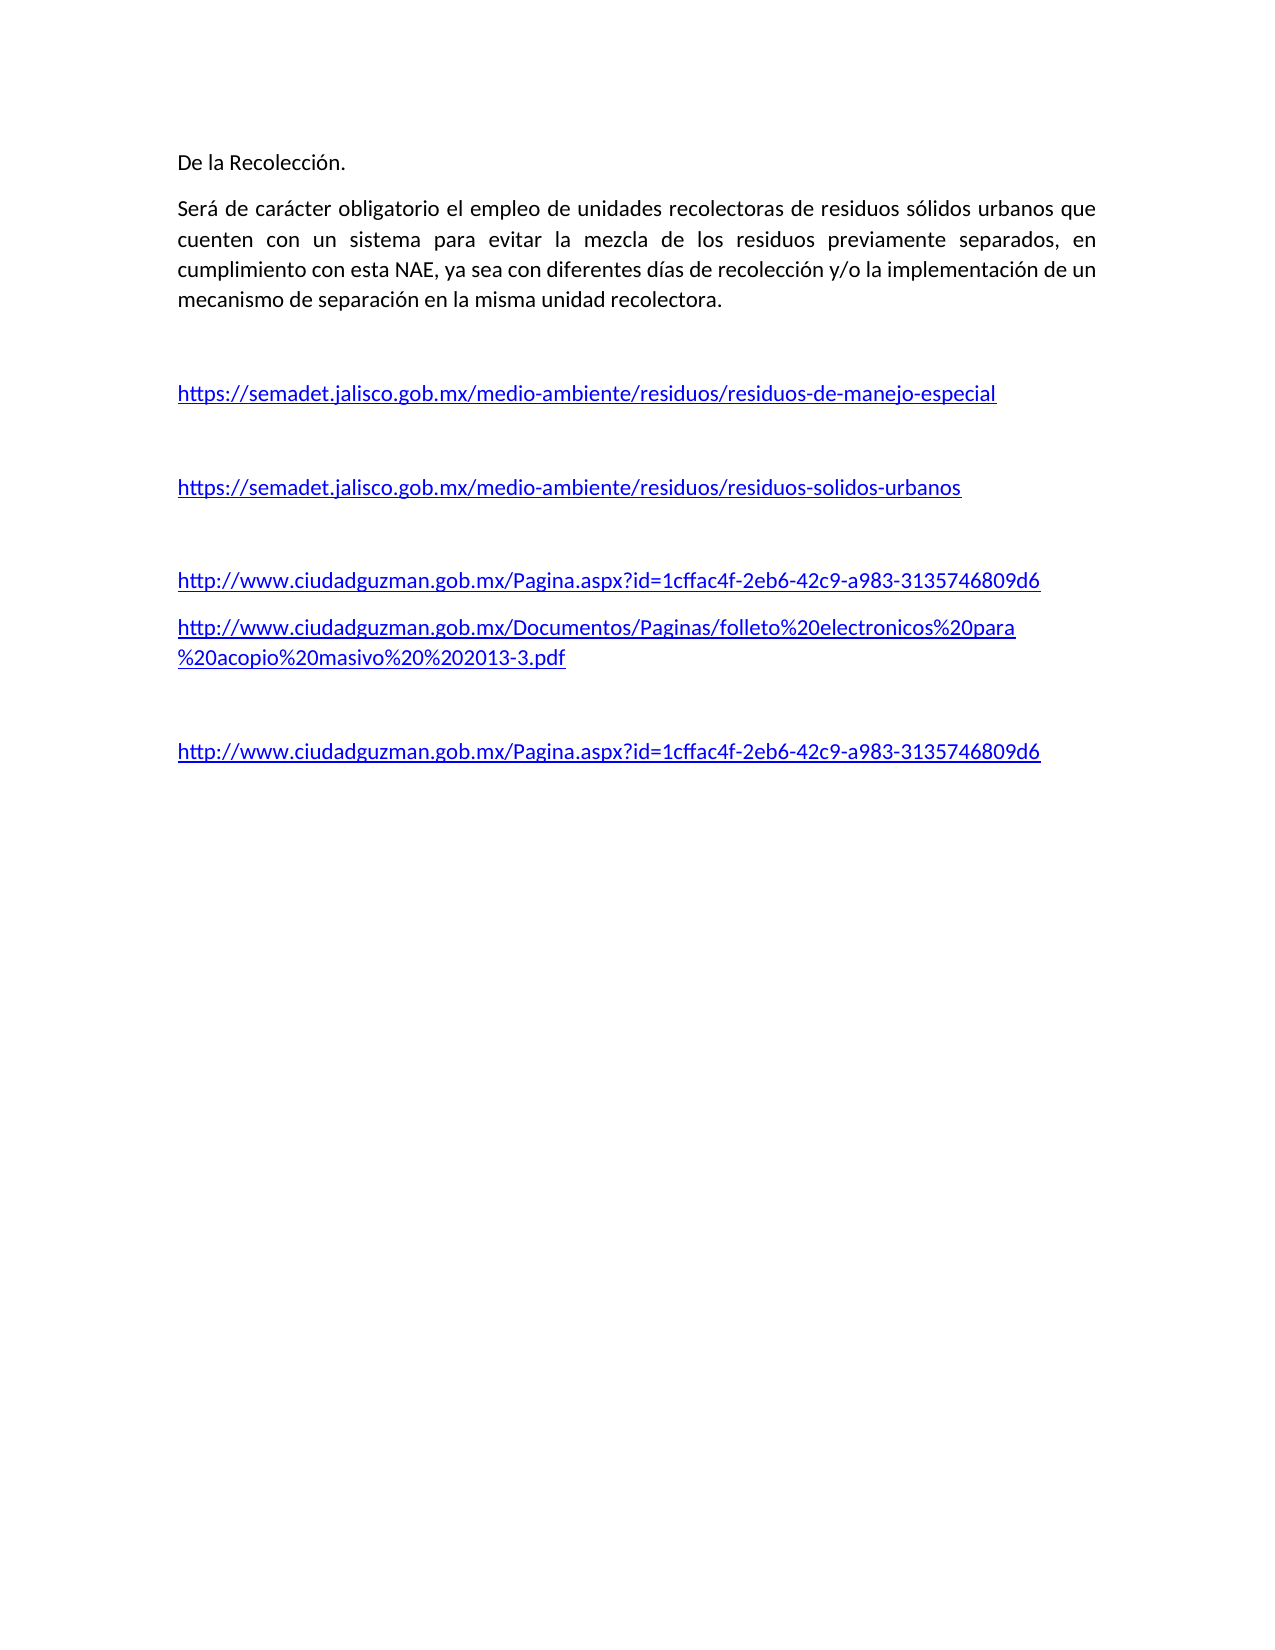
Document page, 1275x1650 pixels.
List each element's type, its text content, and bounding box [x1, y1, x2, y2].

text https://semadet.jalisco.gob.mx/medio-ambiente/residuos/residuos-solidos-urbanos [177, 473, 1098, 501]
text http://www.ciudadguzman.gob.mx/Pagina.aspx?id=1cffac4f-2eb6-42c9-a983-3135746809d6 [177, 737, 1098, 765]
text Será de carácter obligatorio el empleo de unidades recolectoras de residuos sólidos urbanos que cuenten con un sistema para evitar la mezcla de los residuos previamente separados, en cumplimiento con esta NAE, ya sea con diferentes días de recolección y/o la implementación de un mecanismo de separación en la misma unidad recolectora. [177, 194, 1098, 313]
text De la Recolección. [177, 148, 1098, 176]
text https://semadet.jalisco.gob.mx/medio-ambiente/residuos/residuos-de-manejo-especial [177, 379, 1098, 407]
text http://www.ciudadguzman.gob.mx/Pagina.aspx?id=1cffac4f-2eb6-42c9-a983-3135746809d6 [177, 566, 1098, 594]
text http://www.ciudadguzman.gob.mx/Documentos/Paginas/folleto%20electronicos%20para%20acopio%20masivo%20%202013-3.pdf [177, 613, 1098, 671]
